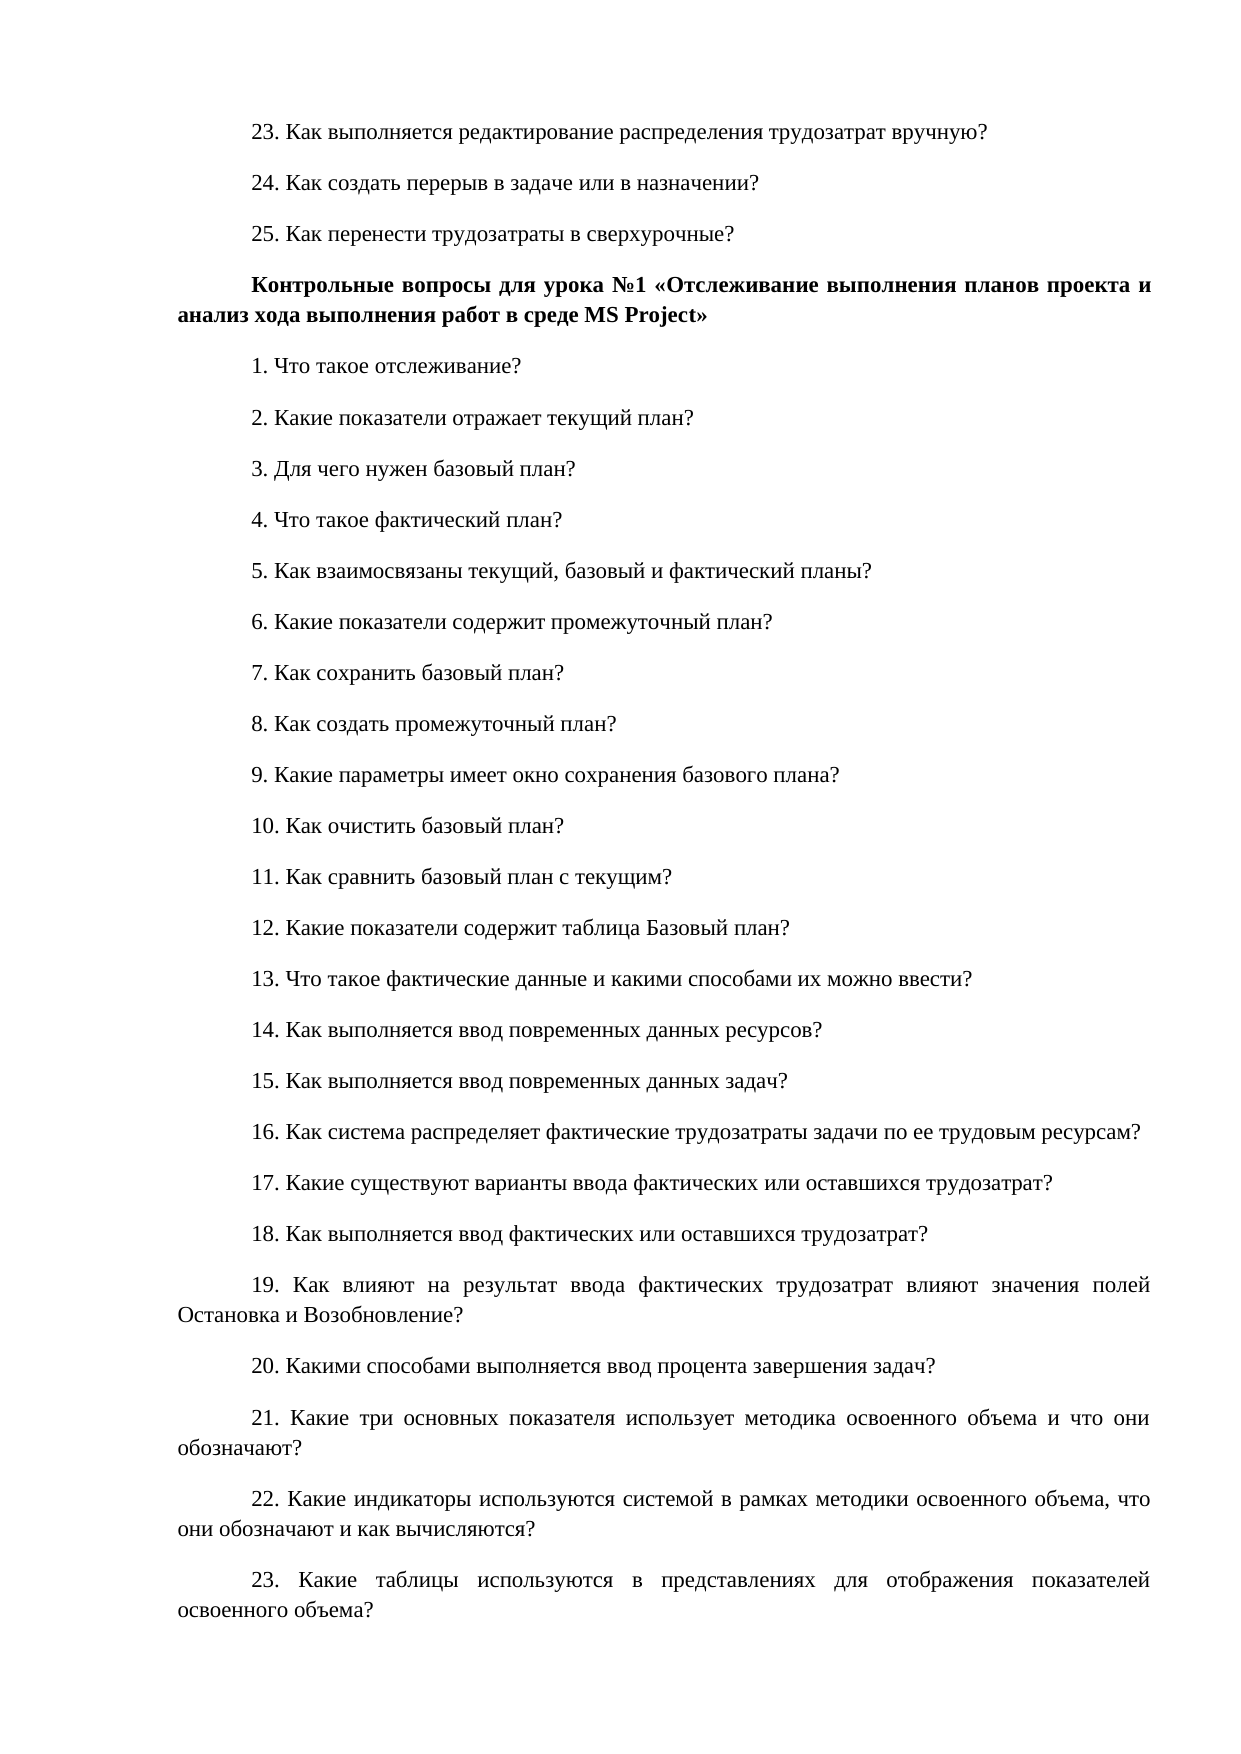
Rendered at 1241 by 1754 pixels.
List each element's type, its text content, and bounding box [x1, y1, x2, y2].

text 15. Как выполняется ввод повременных данных задач? [177, 1067, 1152, 1093]
text 1. Что такое отслеживание? [177, 352, 1152, 379]
text 9. Какие параметры имеет окно сохранения базового плана? [177, 761, 1152, 787]
text 23. Как выполняется редактирование распределения трудозатрат вручную? [177, 118, 1152, 144]
text 23. Какие таблицы используются в представлениях для отображения показателей освоенного объема? [177, 1566, 1152, 1623]
text 12. Какие показатели содержит таблица Базовый план? [177, 914, 1152, 940]
text 13. Что такое фактические данные и какими способами их можно ввести? [177, 965, 1152, 991]
text 6. Какие показатели содержит промежуточный план? [177, 608, 1152, 634]
text 10. Как очистить базовый план? [177, 812, 1152, 838]
text 18. Как выполняется ввод фактических или оставшихся трудозатрат? [177, 1220, 1152, 1247]
text 7. Как сохранить базовый план? [177, 659, 1152, 685]
text 22. Какие индикаторы используются системой в рамках методики освоенного объема, что они обозначают и как вычисляются? [177, 1485, 1152, 1541]
text 17. Какие существуют варианты ввода фактических или оставшихся трудозатрат? [177, 1169, 1152, 1196]
text Контрольные вопросы для урока №1 «Отслеживание выполнения планов проекта и анализ хода выполнения работ в среде MS Project» [177, 271, 1152, 328]
text 8. Как создать промежуточный план? [177, 710, 1152, 736]
text 21. Какие три основных показателя использует методика освоенного объема и что они обозначают? [177, 1403, 1152, 1460]
text 14. Как выполняется ввод повременных данных ресурсов? [177, 1016, 1152, 1042]
text 5. Как взаимосвязаны текущий, базовый и фактический планы? [177, 557, 1152, 583]
text 4. Что такое фактический план? [177, 506, 1152, 532]
text 25. Как перенести трудозатраты в сверхурочные? [177, 220, 1152, 247]
text 19. Как влияют на результат ввода фактических трудозатрат влияют значения полей Остановка и Возобновление? [177, 1271, 1152, 1328]
text 2. Какие показатели отражает текущий план? [177, 403, 1152, 430]
text 20. Какими способами выполняется ввод процента завершения задач? [177, 1352, 1152, 1379]
text 3. Для чего нужен базовый план? [177, 454, 1152, 481]
text 24. Как создать перерыв в задаче или в назначении? [177, 169, 1152, 196]
text 16. Как система распределяет фактические трудозатраты задачи по ее трудовым ресурсам? [177, 1118, 1152, 1144]
text 11. Как сравнить базовый план с текущим? [177, 863, 1152, 889]
